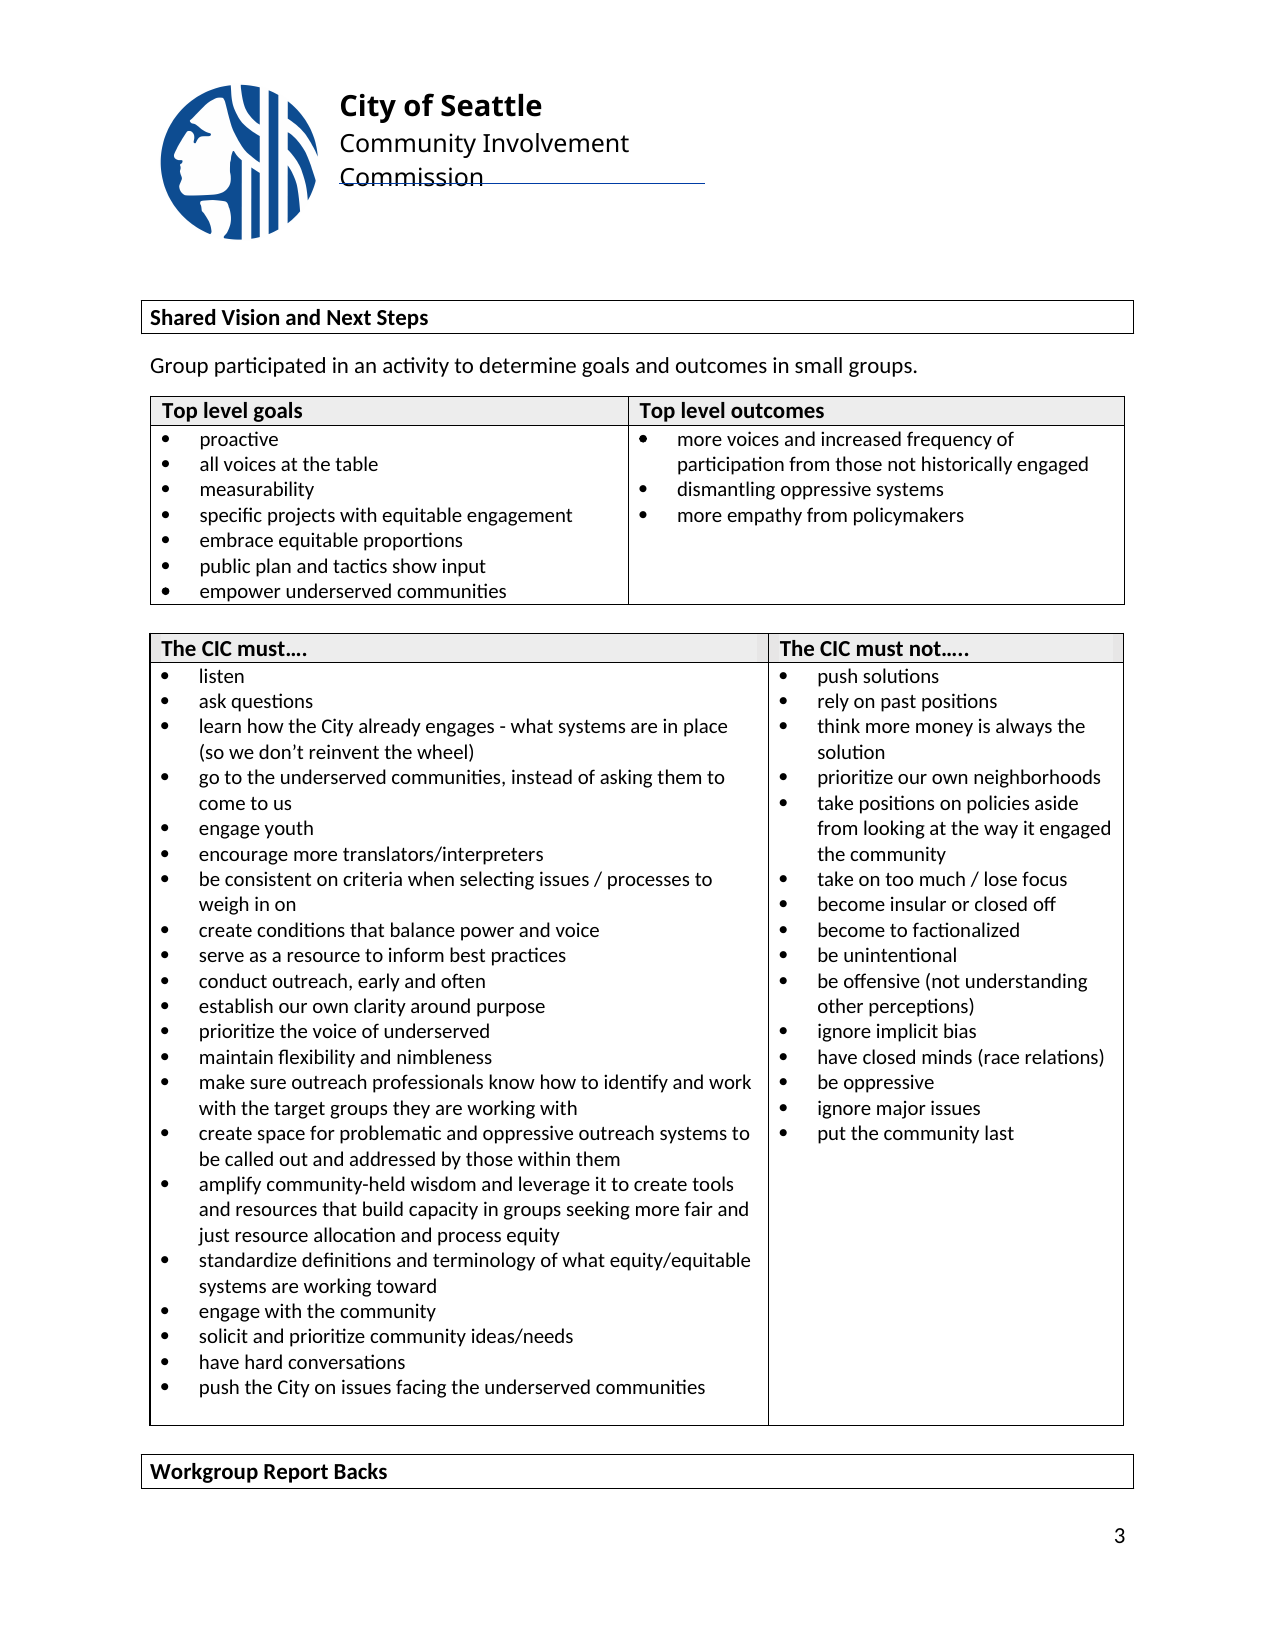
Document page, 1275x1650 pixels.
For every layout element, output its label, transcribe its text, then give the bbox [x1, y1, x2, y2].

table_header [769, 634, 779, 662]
table_cell push solutions rely on past positions think more money is always the solution prioritize our own neighborhoods take positions on policies aside from looking at the way it engaged the community take on too much / lose focus become insular or closed off become to factionalized be unintentional be offensive (not understanding other perceptions) ignore implicit bias have closed minds (race relations) be oppressive ignore major issues put the community last [769, 663, 1123, 1425]
table_cell proactive all voices at the table measurability specific projects with equitable engagement embrace equitable proportions public plan and tactics show input empower underserved communities [151, 426, 628, 604]
picture [150, 75, 328, 255]
text Workgroup Report Backs [142, 1455, 1133, 1488]
table_header Top level goals [151, 397, 628, 425]
table_cell listen ask questions learn how the City already engages - what systems are in place (so we don’t reinvent the wheel) go to the underserved communities, instead of asking them to come to us engage youth encourage more translators/interpreters be consistent on criteria when selecting issues / processes to weigh in on create conditions that balance power and voice serve as a resource to inform best practices conduct outreach, early and often establish our own clarity around purpose prioritize the voice of underserved maintain flexibility and nimbleness make sure outreach professionals know how to identify and work with the target groups they are working with create space for problematic and oppressive outreach systems to be called out and addressed by those within them amplify community-held wisdom and leverage it to create tools and resources that build capacity in groups seeking more fair and just resource allocation and process equity standardize definitions and terminology of what equity/equitable systems are working toward engage with the community solicit and prioritize community ideas/needs have hard conversations push the City on issues facing the underserved communities [151, 663, 768, 1425]
table_header Top level outcomes [629, 397, 1124, 425]
table_cell more voices and increased frequency of participation from those not historically engaged dismantling oppressive systems more empathy from policymakers [629, 426, 1124, 604]
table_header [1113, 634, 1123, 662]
text Group participated in an activity to determine goals and outcomes in small groups. [150, 351, 1125, 379]
text Shared Vision and Next Steps [142, 301, 1133, 333]
